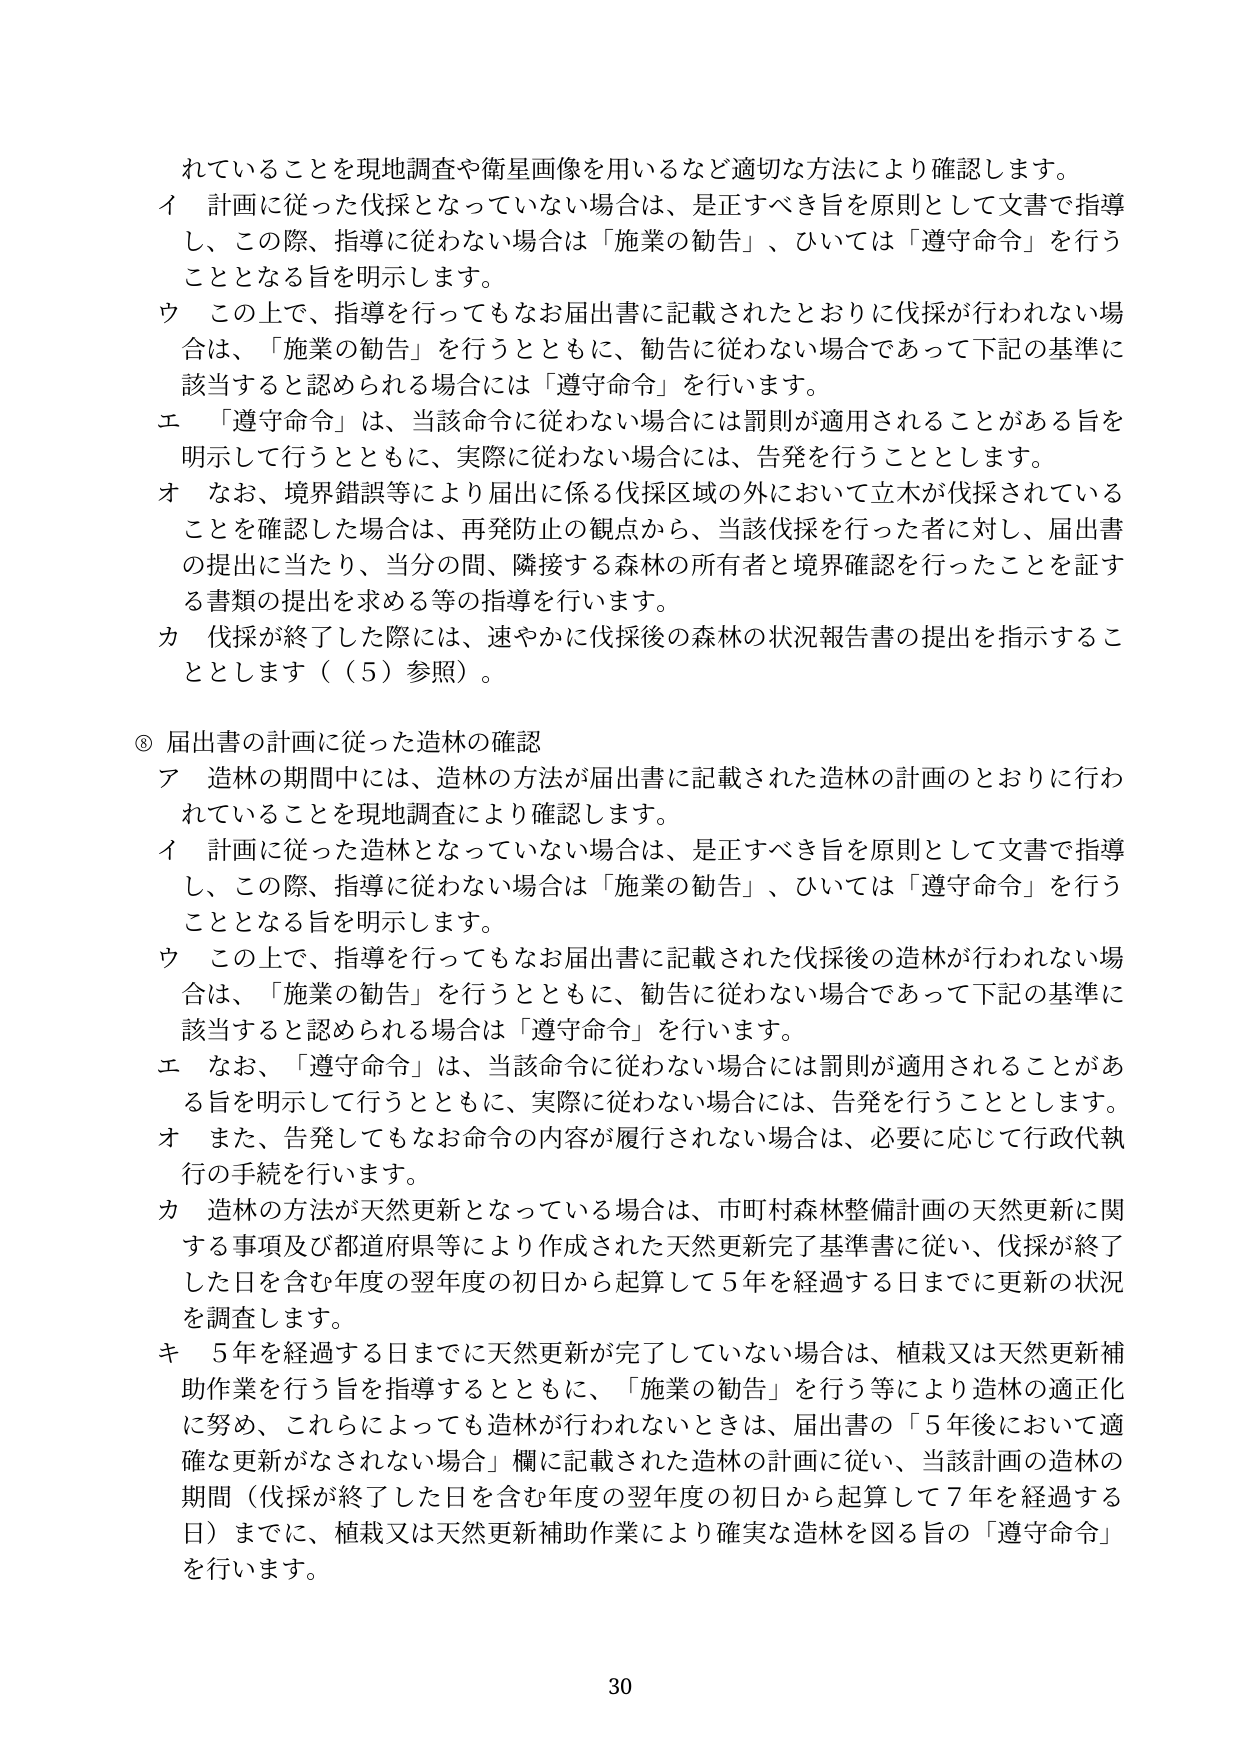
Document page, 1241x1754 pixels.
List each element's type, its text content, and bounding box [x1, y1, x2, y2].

text ウ この上で、指導を行ってもなお届出書に記載されたとおりに伐採が行われない場合は、「施業の勧告」を行うとともに、勧告に従わない場合であって下記の基準に該当すると認められる場合には「遵守命令」を行います。 [156, 294, 1128, 402]
text ア 造林の期間中には、造林の方法が届出書に記載された造林の計画のとおりに行われていることを現地調査により確認します。 [156, 759, 1128, 831]
text カ 伐採が終了した際には、速やかに伐採後の森林の状況報告書の提出を指示することとします（（５）参照）。 [156, 617, 1128, 689]
text カ 造林の方法が天然更新となっている場合は、市町村森林整備計画の天然更新に関する事項及び都道府県等により作成された天然更新完了基準書に従い、伐採が終了した日を含む年度の翌年度の初日から起算して５年を経過する日までに更新の状況を調査します。 [156, 1190, 1128, 1334]
text キ ５年を経過する日までに天然更新が完了していない場合は、植栽又は天然更新補助作業を行う旨を指導するとともに、「施業の勧告」を行う等により造林の適正化に努め、これらによっても造林が行われないときは、届出書の「５年後において適確な更新がなされない場合」欄に記載された造林の計画に従い、当該計画の造林の期間（伐採が終了した日を含む年度の翌年度の初日から起算して７年を経過する日）までに、植栽又は天然更新補助作業により確実な造林を図る旨の「遵守命令」を行います。 [156, 1334, 1128, 1586]
subtitle ⑧ 届出書の計画に従った造林の確認 [134, 723, 1106, 759]
text イ 計画に従った造林となっていない場合は、是正すべき旨を原則として文書で指導し、この際、指導に従わない場合は「施業の勧告」、ひいては「遵守命令」を行うこととなる旨を明示します。 [156, 831, 1128, 939]
text オ また、告発してもなお命令の内容が履行されない場合は、必要に応じて行政代執行の手続を行います。 [156, 1118, 1128, 1190]
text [156, 150, 1128, 186]
text オ なお、境界錯誤等により届出に係る伐採区域の外において立木が伐採されていることを確認した場合は、再発防止の観点から、当該伐採を行った者に対し、届出書の提出に当たり、当分の間、隣接する森林の所有者と境界確認を行ったことを証する書類の提出を求める等の指導を行います。 [156, 473, 1128, 617]
text エ 「遵守命令」は、当該命令に従わない場合には罰則が適用されることがある旨を明示して行うとともに、実際に従わない場合には、告発を行うこととします。 [156, 402, 1128, 473]
text エ なお、「遵守命令」は、当該命令に従わない場合には罰則が適用されることがある旨を明示して行うとともに、実際に従わない場合には、告発を行うこととします。 [156, 1047, 1128, 1118]
text ウ この上で、指導を行ってもなお届出書に記載された伐採後の造林が行われない場合は、「施業の勧告」を行うとともに、勧告に従わない場合であって下記の基準に該当すると認められる場合は「遵守命令」を行います。 [156, 939, 1128, 1047]
text イ 計画に従った伐採となっていない場合は、是正すべき旨を原則として文書で指導し、この際、指導に従わない場合は「施業の勧告」、ひいては「遵守命令」を行うこととなる旨を明示します。 [156, 186, 1128, 294]
